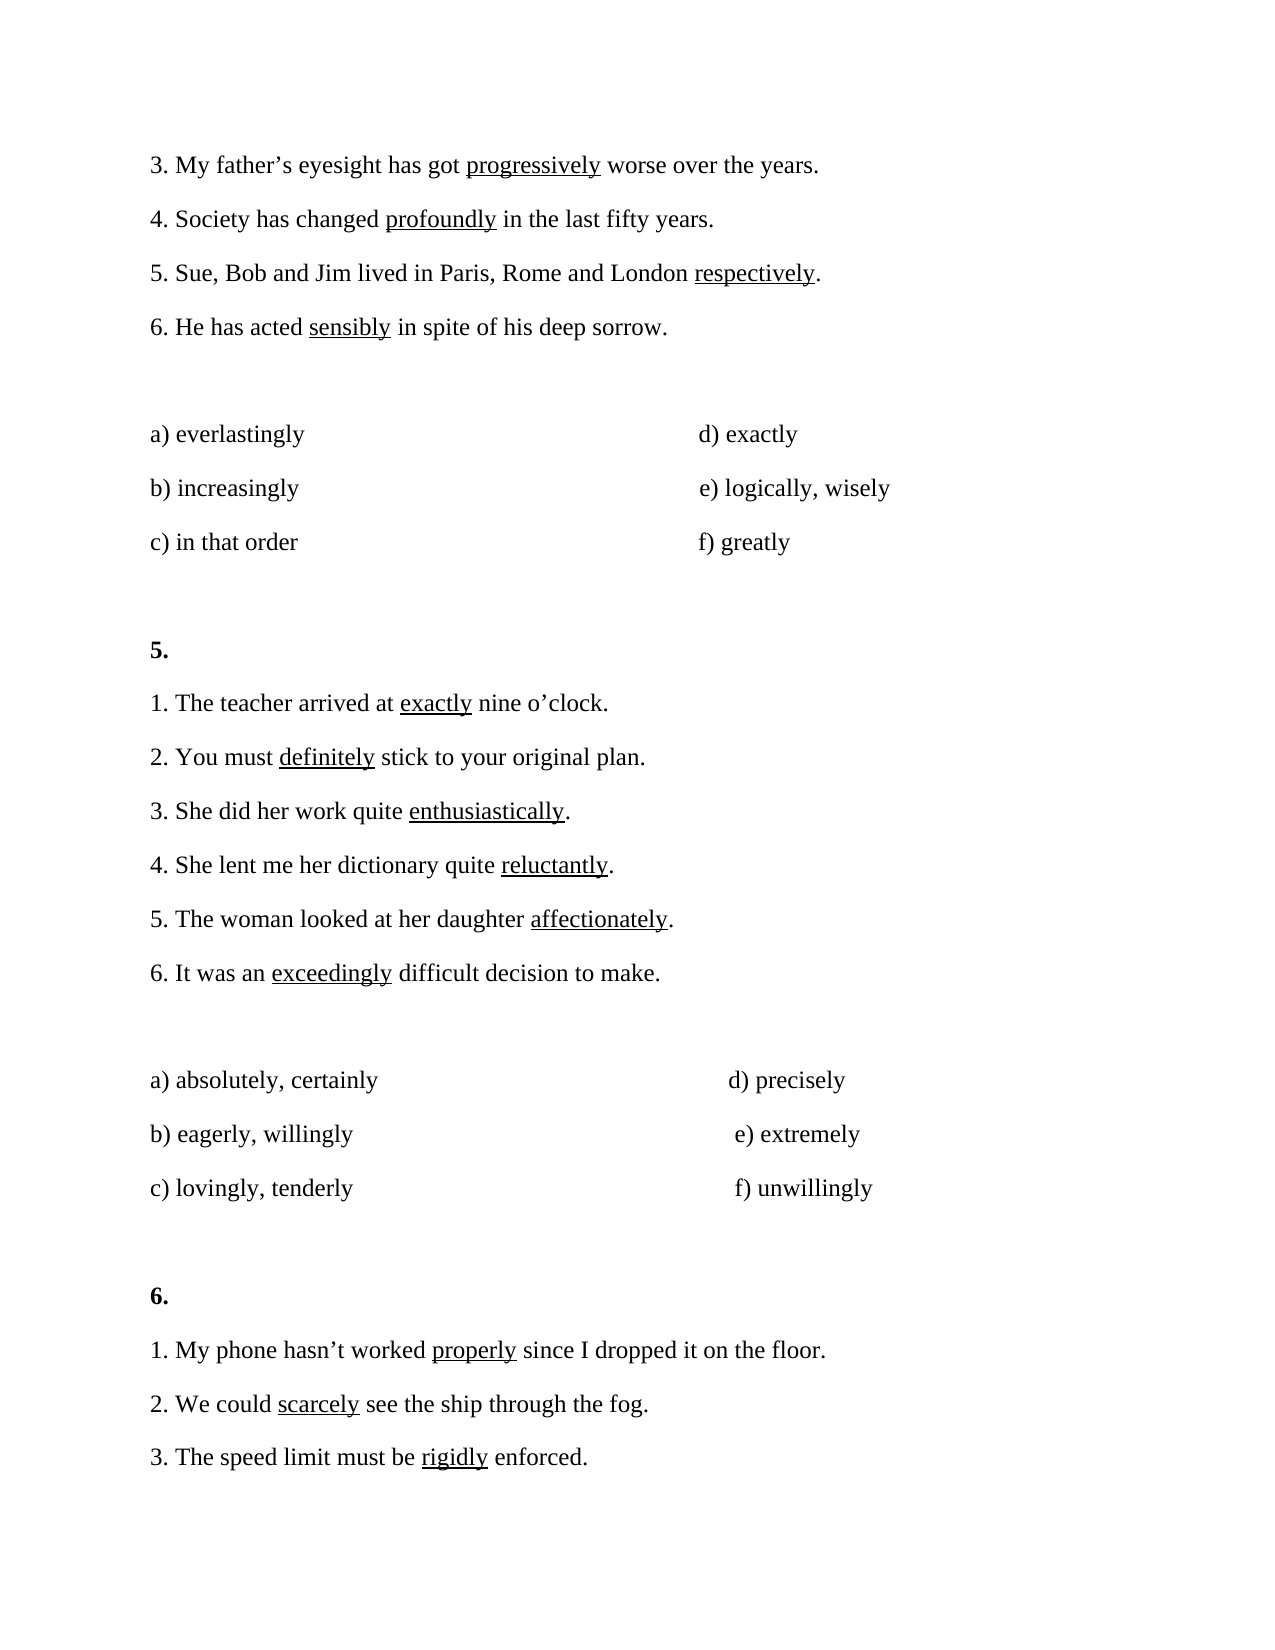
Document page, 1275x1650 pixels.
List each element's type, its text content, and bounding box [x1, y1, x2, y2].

text 1. The teacher arrived at exactly nine o’clock. [150, 688, 1125, 717]
text c) lovingly, tenderly f) unwillingly [150, 1173, 1125, 1202]
text 5. [150, 635, 1125, 663]
text 1. My phone hasn’t worked properly since I dropped it on the floor. [150, 1335, 1125, 1363]
text a) absolutely, certainly d) precisely [150, 1066, 1125, 1094]
text b) eagerly, willingly e) extremely [150, 1119, 1125, 1148]
text 3. The speed limit must be rigidly enforced. [150, 1442, 1125, 1471]
text b) increasingly e) logically, wisely [150, 473, 1125, 502]
text 5. The woman looked at her daughter affectionately. [150, 904, 1125, 933]
text 4. She lent me her dictionary quite reluctantly. [150, 850, 1125, 879]
text 2. You must definitely stick to your original plan. [150, 742, 1125, 771]
text 6. It was an exceedingly difficult decision to make. [150, 958, 1125, 987]
text 3. She did her work quite enthusiastically. [150, 796, 1125, 825]
text a) everlastingly d) exactly [150, 419, 1125, 448]
text 6. He has acted sensibly in spite of his deep sorrow. [150, 312, 1125, 340]
text c) in that order f) greatly [150, 527, 1125, 556]
text 4. Society has changed profoundly in the last fifty years. [150, 204, 1125, 233]
text 3. My father’s eyesight has got progressively worse over the years. [150, 150, 1125, 179]
text 6. [150, 1281, 1125, 1310]
text 2. We could scarcely see the ship through the fog. [150, 1389, 1125, 1417]
text 5. Sue, Bob and Jim lived in Paris, Rome and London respectively. [150, 258, 1125, 286]
